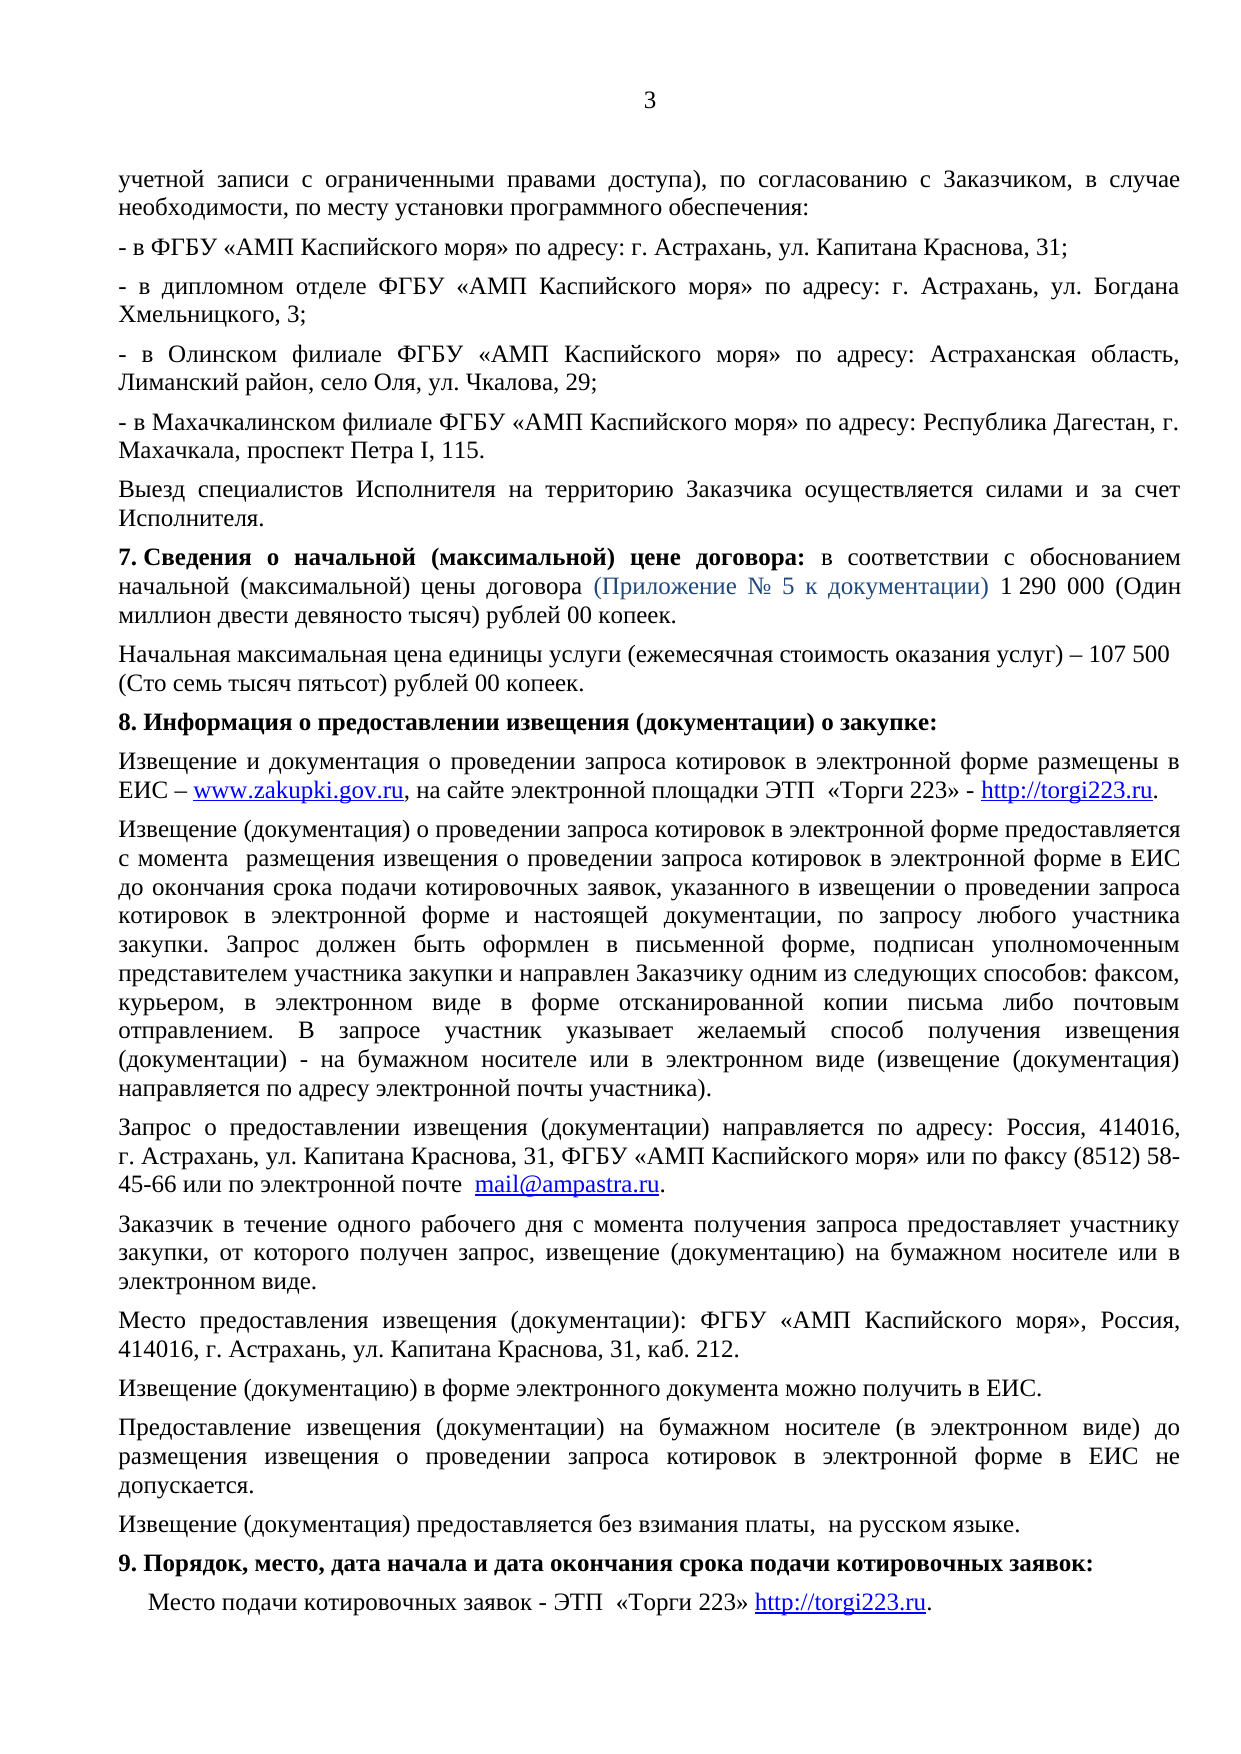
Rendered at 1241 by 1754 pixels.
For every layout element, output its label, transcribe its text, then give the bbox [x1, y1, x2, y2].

text 9. Порядок, место, дата начала и дата окончания срока подачи котировочных заявок: [118, 1548, 1181, 1577]
text 8. Информация о предоставлении извещения (документации) о закупке: [118, 707, 1181, 736]
text Извещение (документация) о проведении запроса котировок в электронной форме предоставляется с момента размещения извещения о проведении запроса котировок в электронной форме в ЕИС до окончания срока подачи котировочных заявок, указанного в извещении о проведении запроса котировок в электронной форме и настоящей документации, по запросу любого участника закупки. Запрос должен быть оформлен в письменной форме, подписан уполномоченным представителем участника закупки и направлен Заказчику одним из следующих способов: факсом, курьером, в электронном виде в форме отсканированной копии письма либо почтовым отправлением. В запросе участник указывает желаемый способ получения извещения (документации) - на бумажном носителе или в электронном виде (извещение (документация) направляется по адресу электронной почты участника). [118, 814, 1181, 1102]
text - в Олинском филиале ФГБУ «АМП Каспийского моря» по адресу: Астраханская область, Лиманский район, село Оля, ул. Чкалова, 29; [118, 339, 1181, 396]
text - в ФГБУ «АМП Каспийского моря» по адресу: г. Астрахань, ул. Капитана Краснова, 31; [118, 232, 1181, 260]
text Извещение (документацию) в форме электронного документа можно получить в ЕИС. [118, 1373, 1181, 1402]
text 7. Сведения о начальной (максимальной) цене договора: в соответствии с обоснованием начальной (максимальной) цены договора (Приложение № 5 к документации) 1 290 000 (Один миллион двести девяносто тысяч) рублей 00 копеек. [118, 542, 1181, 629]
text - в Махачкалинском филиале ФГБУ «АМП Каспийского моря» по адресу: Республика Дагестан, г. Махачкала, проспект Петра I, 115. [118, 407, 1181, 464]
text Начальная максимальная цена единицы услуги (ежемесячная стоимость оказания услуг) – 107 500 (Сто семь тысяч пятьсот) рублей 00 копеек. [118, 639, 1181, 697]
text Предоставление извещения (документации) на бумажном носителе (в электронном виде) до размещения извещения о проведении запроса котировок в электронной форме в ЕИС не допускается. [118, 1412, 1181, 1499]
text Извещение (документация) предоставляется без взимания платы, на русском языке. [118, 1509, 1181, 1538]
text - в дипломном отделе ФГБУ «АМП Каспийского моря» по адресу: г. Астрахань, ул. Богдана Хмельницкого, 3; [118, 271, 1181, 328]
text Место предоставления извещения (документации): ФГБУ «АМП Каспийского моря», Россия, 414016, г. Астрахань, ул. Капитана Краснова, 31, каб. 212. [118, 1305, 1181, 1363]
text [118, 164, 1181, 221]
text Заказчик в течение одного рабочего дня с момента получения запроса предоставляет участнику закупки, от которого получен запрос, извещение (документацию) на бумажном носителе или в электронном виде. [118, 1209, 1181, 1295]
text Выезд специалистов Исполнителя на территорию Заказчика осуществляется силами и за счет Исполнителя. [118, 474, 1181, 532]
text Место подачи котировочных заявок - ЭТП «Торги 223» http://torgi223.ru. [118, 1587, 1181, 1616]
text Извещение и документация о проведении запроса котировок в электронной форме размещены в ЕИС – www.zakupki.gov.ru, на сайте электронной площадки ЭТП «Торги 223» - http://torgi223.ru. [118, 746, 1181, 804]
text Запрос о предоставлении извещения (документации) направляется по адресу: Россия, 414016, г. Астрахань, ул. Капитана Краснова, 31, ФГБУ «АМП Каспийского моря» или по факсу (8512) 58-45-66 или по электронной почте mail@ampastra.ru. [118, 1112, 1181, 1198]
